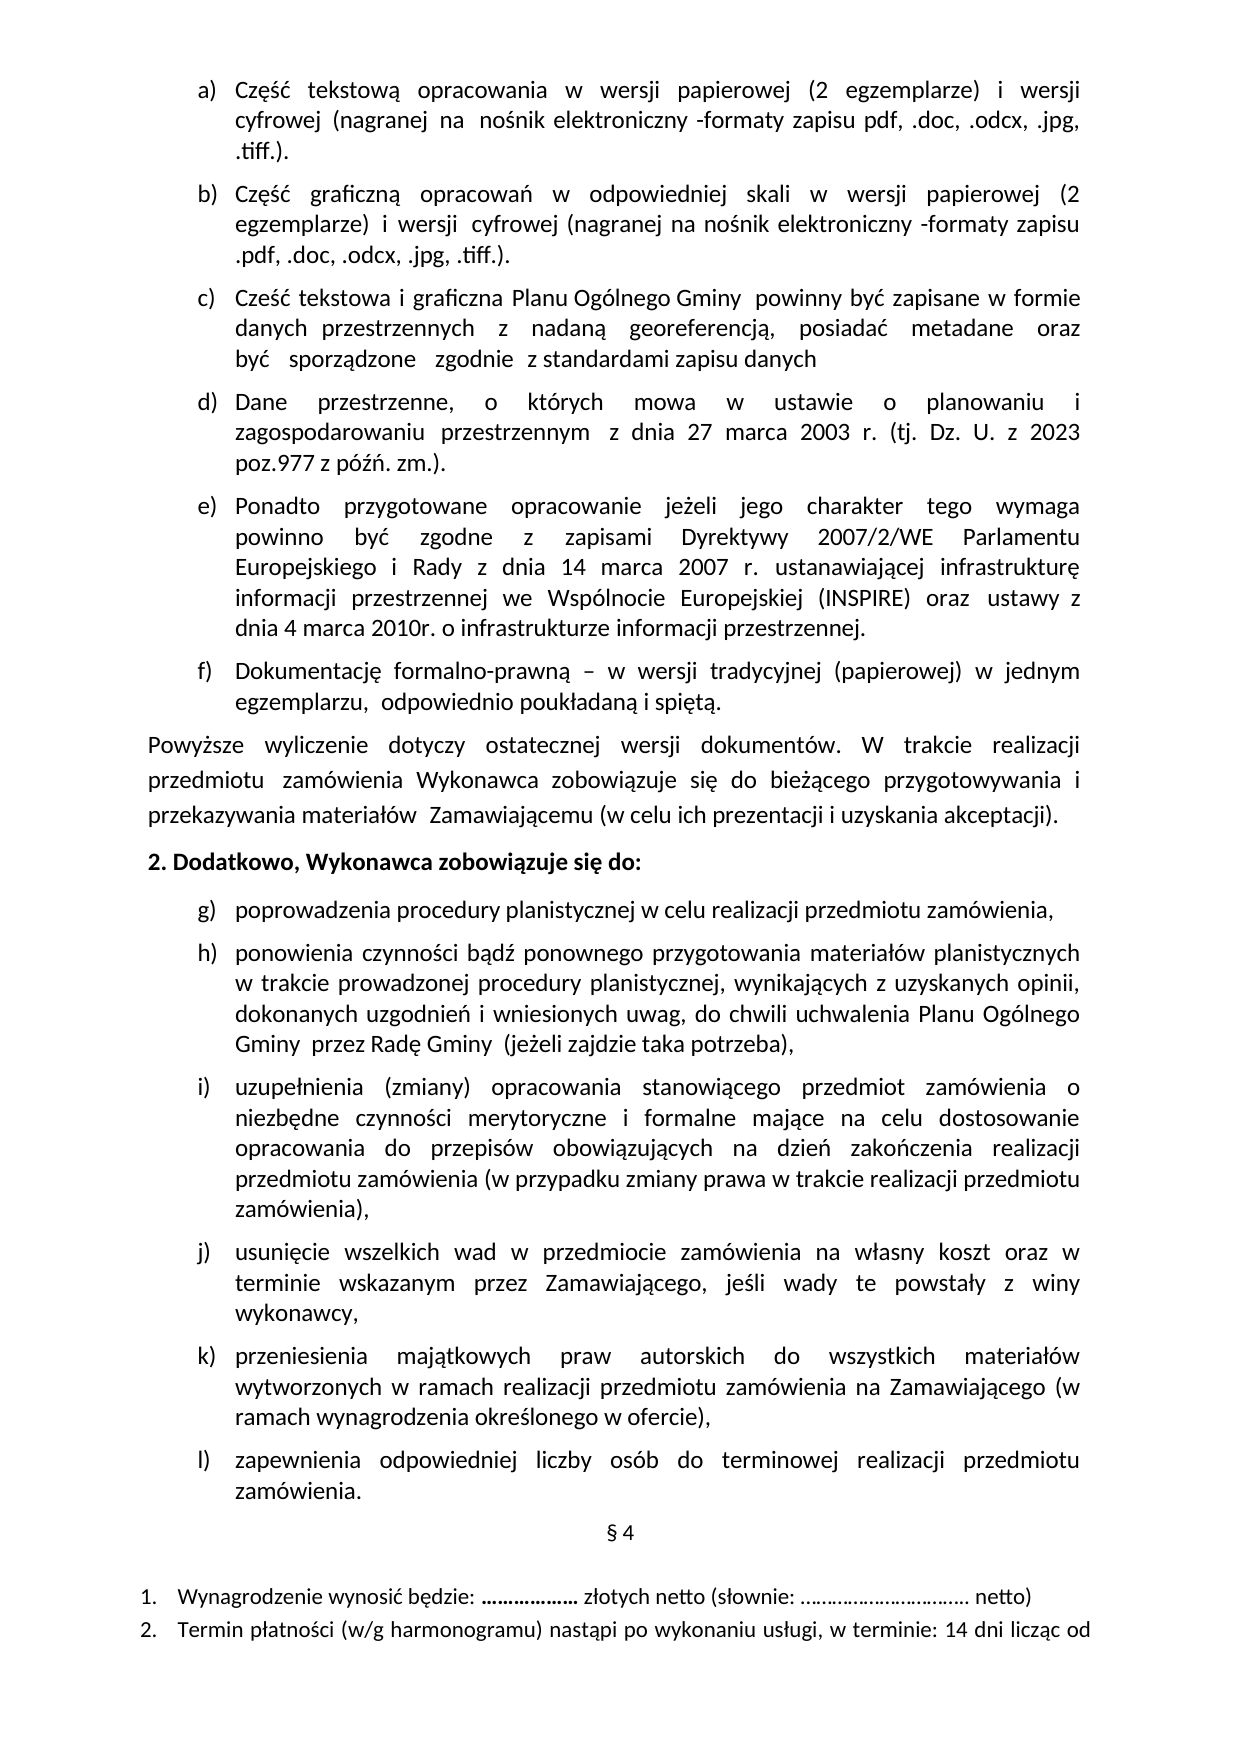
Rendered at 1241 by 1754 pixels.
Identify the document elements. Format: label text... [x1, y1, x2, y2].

text § 4 [148, 1518, 1093, 1546]
list usunięcie wszelkich wad w przedmiocie zamówienia na własny koszt oraz w terminie wskazanym przez Zamawiającego, jeśli wady te powstały z winy wykonawcy, [197, 1236, 1080, 1328]
list ponowienia czynności bądź ponownego przygotowania materiałów planistycznych w trakcie prowadzonej procedury planistycznej, wynikających z uzyskanych opinii, dokonanych uzgodnień i wniesionych uwag, do chwili uchwalenia Planu Ogólnego Gminy przez Radę Gminy (jeżeli zajdzie taka potrzeba), [197, 937, 1080, 1059]
list Cześć tekstowa i graficzna Planu Ogólnego Gminy powinny być zapisane w formie danych przestrzennych z nadaną georeferencją, posiadać metadane oraz być sporządzone zgodnie z standardami zapisu danych [197, 282, 1081, 373]
list Dokumentację formalno-prawną – w wersji tradycyjnej (papierowej) w jednym egzemplarzu, odpowiednio poukładaną i spiętą. [197, 655, 1080, 716]
list Ponadto przygotowane opracowanie jeżeli jego charakter tego wymaga powinno być zgodne z zapisami Dyrektywy 2007/2/WE Parlamentu Europejskiego i Rady z dnia 14 marca 2007 r. ustanawiającej infrastrukturę informacji przestrzennej we Wspólnocie Europejskiej (INSPIRE) oraz ustawy z dnia 4 marca 2010r. o infrastrukturze informacji przestrzennej. [197, 490, 1080, 643]
text 2. Dodatkowo, Wykonawca zobowiązuje się do: [148, 846, 1093, 877]
list zapewnienia odpowiedniej liczby osób do terminowej realizacji przedmiotu zamówienia. [197, 1444, 1080, 1506]
list Dane przestrzenne, o których mowa w ustawie o planowaniu i zagospodarowaniu przestrzennym z dnia 27 marca 2003 r. (tj. Dz. U. z 2023 poz.977 z późń. zm.). [197, 386, 1080, 478]
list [140, 1615, 1093, 1643]
list przeniesienia majątkowych praw autorskich do wszystkich materiałów wytworzonych w ramach realizacji przedmiotu zamówienia na Zamawiającego (w ramach wynagrodzenia określonego w ofercie), [197, 1341, 1080, 1432]
text Powyższe wyliczenie dotyczy ostatecznej wersji dokumentów. W trakcie realizacji przedmiotu zamówienia Wykonawca zobowiązuje się do bieżącego przygotowywania i przekazywania materiałów Zamawiającemu (w celu ich prezentacji i uzyskania akceptacji). [148, 729, 1080, 829]
list Część tekstową opracowania w wersji papierowej (2 egzemplarze) i wersji cyfrowej (nagranej na nośnik elektroniczny -formaty zapisu pdf, .doc, .odcx, .jpg, .tiff.). [197, 74, 1080, 165]
list Wynagrodzenie wynosić będzie: ……………… złotych netto (słownie: ………………………….. netto) [140, 1582, 1093, 1611]
list Część graficzną opracowań w odpowiedniej skali w wersji papierowej (2 egzemplarze) i wersji cyfrowej (nagranej na nośnik elektroniczny -formaty zapisu .pdf, .doc, .odcx, .jpg, .tiff.). [197, 178, 1080, 269]
list uzupełnienia (zmiany) opracowania stanowiącego przedmiot zamówienia o niezbędne czynności merytoryczne i formalne mające na celu dostosowanie opracowania do przepisów obowiązujących na dzień zakończenia realizacji przedmiotu zamówienia (w przypadku zmiany prawa w trakcie realizacji przedmiotu zamówienia), [197, 1071, 1080, 1224]
list poprowadzenia procedury planistycznej w celu realizacji przedmiotu zamówienia, [197, 894, 1080, 924]
